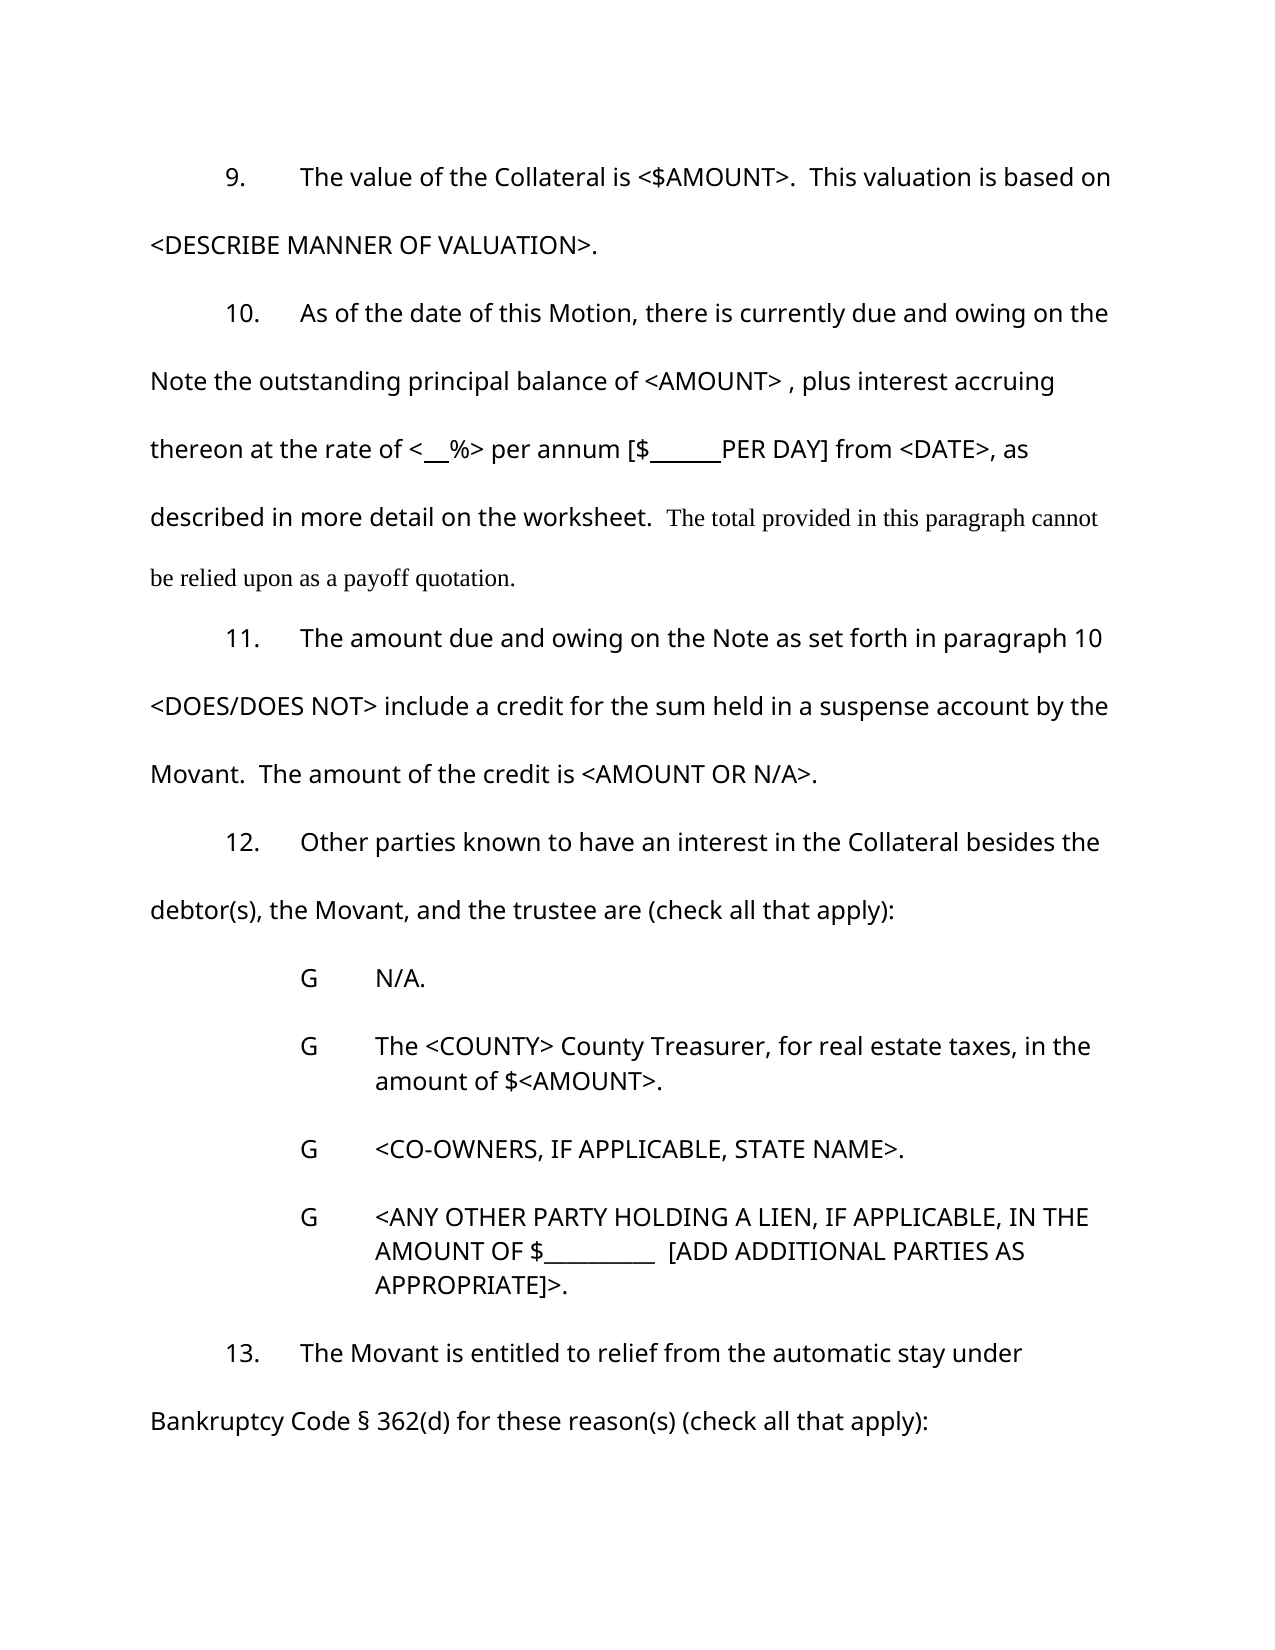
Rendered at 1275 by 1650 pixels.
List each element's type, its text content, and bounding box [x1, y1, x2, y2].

text 10. As of the date of this Motion, there is currently due and owing on the Note the outstanding principal balance of <AMOUNT> , plus interest accruing thereon at the rate of < %> per annum [$ PER DAY] from <DATE>, as described in more detail on the worksheet. The total provided in this paragraph cannot be relied upon as a payoff quotation. [150, 296, 1125, 592]
text 13. The Movant is entitled to relief from the automatic stay under Bankruptcy Code § 362(d) for these reason(s) (check all that apply): [150, 1336, 1125, 1438]
list <ANY OTHER PARTY HOLDING A LIEN, IF APPLICABLE, IN THE AMOUNT OF $__________ [ADD ADDITIONAL PARTIES AS APPROPRIATE]>. [300, 1199, 1125, 1302]
list N/A. [300, 961, 1125, 995]
text 11. The amount due and owing on the Note as set forth in paragraph 10 <DOES/DOES NOT> include a credit for the sum held in a suspense account by the Movant. The amount of the credit is <AMOUNT OR N/A>. [150, 620, 1125, 791]
list The <COUNTY> County Treasurer, for real estate taxes, in the amount of $<AMOUNT>. [300, 1029, 1125, 1097]
text 12. Other parties known to have an interest in the Collateral besides the debtor(s), the Movant, and the trustee are (check all that apply): [150, 825, 1125, 927]
text 9. The value of the Collateral is <$AMOUNT>. This valuation is based on <DESCRIBE MANNER OF VALUATION>. [150, 159, 1125, 262]
list <CO-OWNERS, IF APPLICABLE, STATE NAME>. [300, 1131, 1125, 1165]
